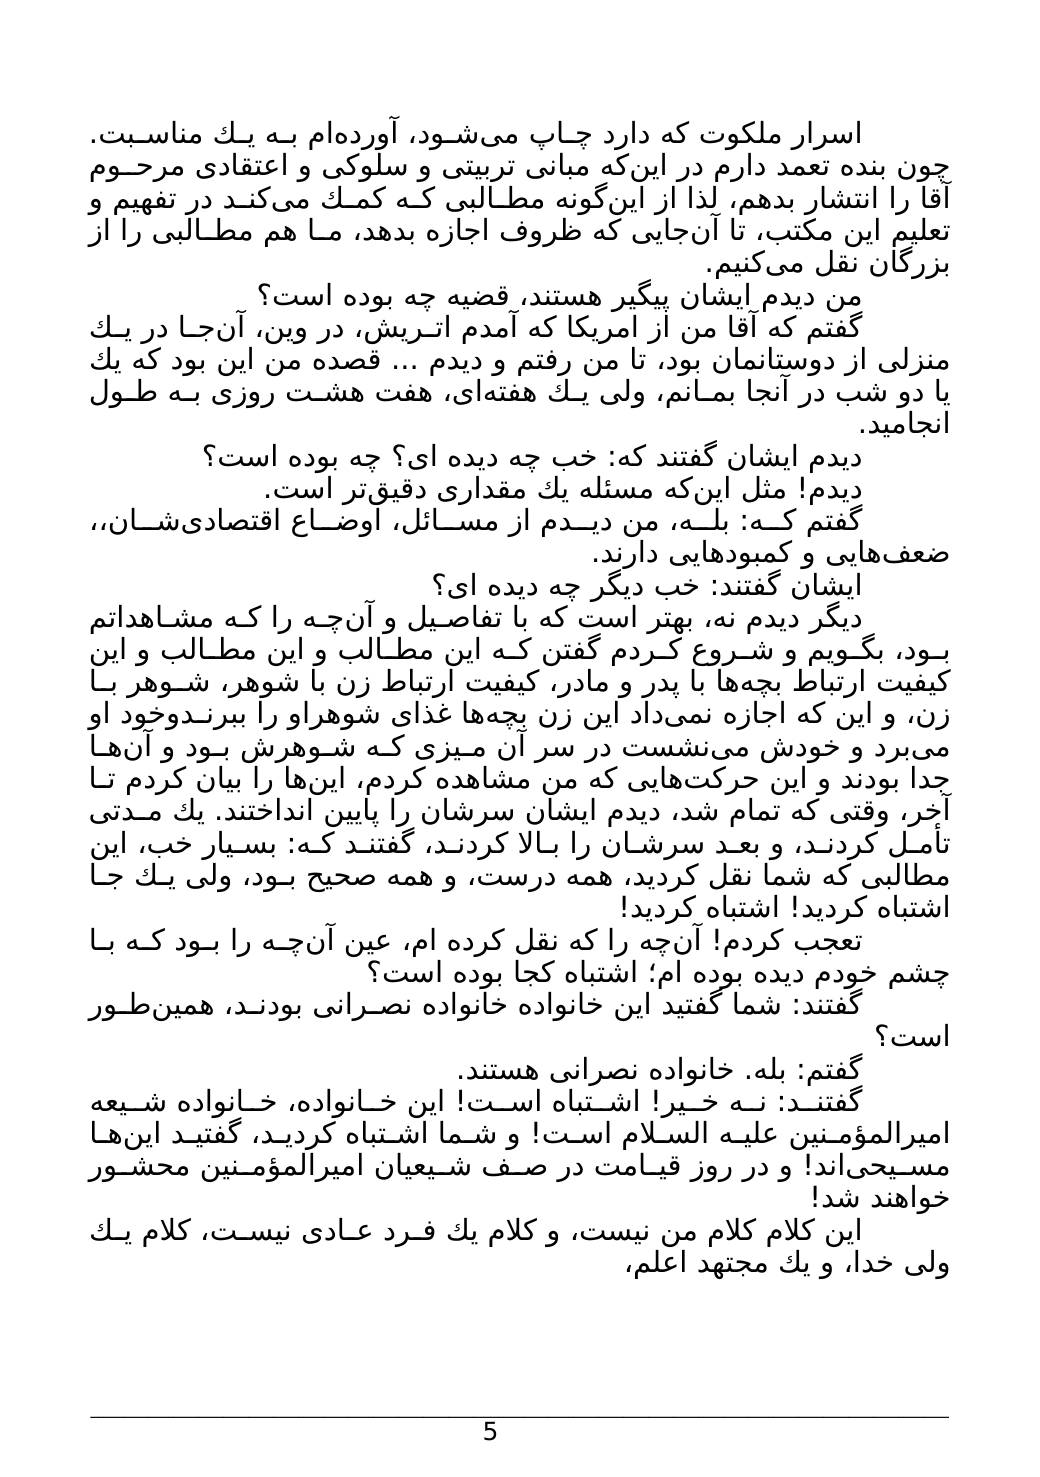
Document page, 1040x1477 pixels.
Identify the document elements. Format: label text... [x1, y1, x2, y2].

text دیدم ایشان گفتند كه: خب چه دیده ای؟ چه بوده است؟ [89, 441, 951, 473]
text گفتند: نه خیر! اشتباه است! این خانواده، خانواده شیعه امیرالمؤمنین علیه السلام است! و شما اشتباه كردید، گفتید این‌ها مسیحی‌اند! و در روز قیامت در صف شیعیان امیرالمؤمنین محشور خواهند شد! [89, 1086, 951, 1215]
text گفتم كه: بله، من دیدم از مسائل، اوضاع اقتصادی‌شان،، ضعف‌هایی و كمبودهایی دارند. [89, 505, 951, 569]
text این كلام كلام من نیست، و كلام یك فرد عادی نیست، كلام یك ولی خدا، و یك مجتهد اعلم، [89, 1215, 951, 1279]
text گفتم كه آقا من از امریكا كه آمدم اتریش، در وین، آن‌جا در یك منزلی از دوستانمان بود، تا من رفتم و دیدم ... قصده من این بود كه یك یا دو شب در آنجا بمانم، ولی یك هفته‌ای، هفت هشت روزی به طول انجامید. [89, 312, 951, 441]
text ایشان گفتند: خب دیگر چه دیده ای؟ [89, 569, 951, 602]
text اسرار ملكوت كه دارد چاپ می‌شود، آورده‌ام به یك مناسبت. چون بنده تعمد دارم در این‌كه مبانی تربیتی و سلوكی و اعتقادی مرحوم آقا را انتشار بدهم، لذا از این‌گونه مطالبی كه كمك می‌كند در تفهیم و تعلیم این مكتب، تا آن‌جایی كه ظروف اجازه بدهد، ما هم مطالبی را از بزرگان نقل می‌كنیم. [89, 118, 951, 279]
text دیدم! مثل این‌كه مسئله یك مقداری دقیق‌تر است. [89, 473, 951, 505]
text من دیدم ایشان پیگیر هستند، قضیه چه بوده است؟ [89, 279, 951, 312]
text تعجب كردم! آن‌چه را كه نقل كرده ام، عین آن‌چه را بود كه با چشم خودم دیده بوده ام؛ اشتباه كجا بوده است؟ [89, 924, 951, 989]
text گفتم: بله. خانواده نصرانی هستند. [89, 1053, 951, 1086]
text دیگر دیدم نه، بهتر است كه با تفاصیل و آن‌چه را كه مشاهداتم بود، بگویم و شروع كردم گفتن كه این مطالب و این مطالب و این كیفیت ارتباط بچه‌ها با پدر و مادر، كیفیت ارتباط زن با شوهر، شوهر با زن، و این كه اجازه نمی‌داد این زن بچه‌ها غذای شوهراو را ببرندوخود او می‌برد و خودش می‌نشست در سر آن میزی كه شوهرش بود و آن‌ها جدا بودند و این حركت‌هایی كه من مشاهده كردم، این‌ها را بیان كردم تا آخر، وقتی كه تمام شد، دیدم ایشان سرشان را پایین انداختند. یك مدتی تأمل كردند، و بعد سرشان را بالا كردند، گفتند كه: بسیار خب، این مطالبی كه شما نقل كردید، همه درست، و همه صحیح بود، ولی یك جا اشتباه كردید! اشتباه كردید! [89, 602, 951, 924]
text گفتند: شما گفتید این خانواده خانواده نصرانی بودند، همین‌طور است؟ [89, 989, 951, 1053]
